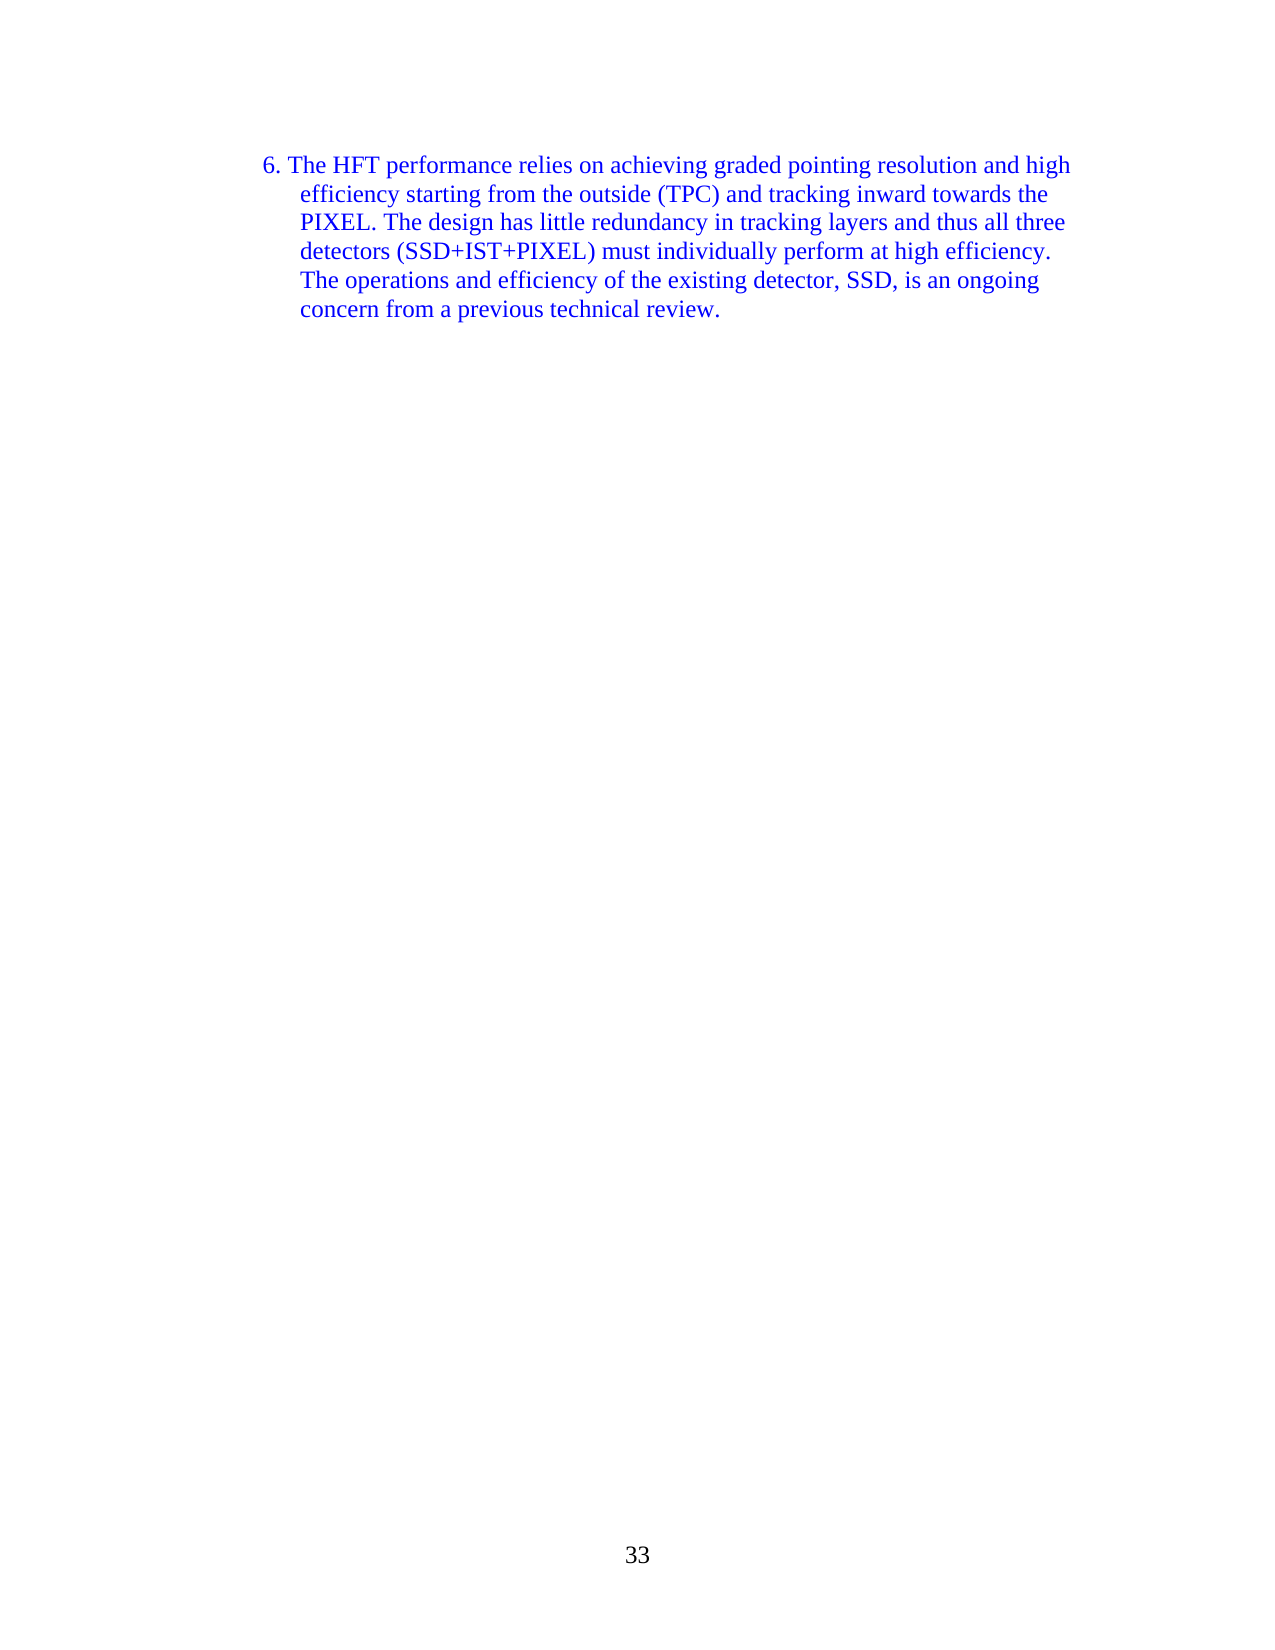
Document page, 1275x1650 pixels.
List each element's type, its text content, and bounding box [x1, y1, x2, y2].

text 6. The HFT performance relies on achieving graded pointing resolution and high efficiency starting from the outside (TPC) and tracking inward towards the PIXEL. The design has little redundancy in tracking layers and thus all three detectors (SSD+IST+PIXEL) must individually perform at high efficiency. The operations and efficiency of the existing detector, SSD, is an ongoing concern from a previous technical review. [262, 150, 1087, 322]
